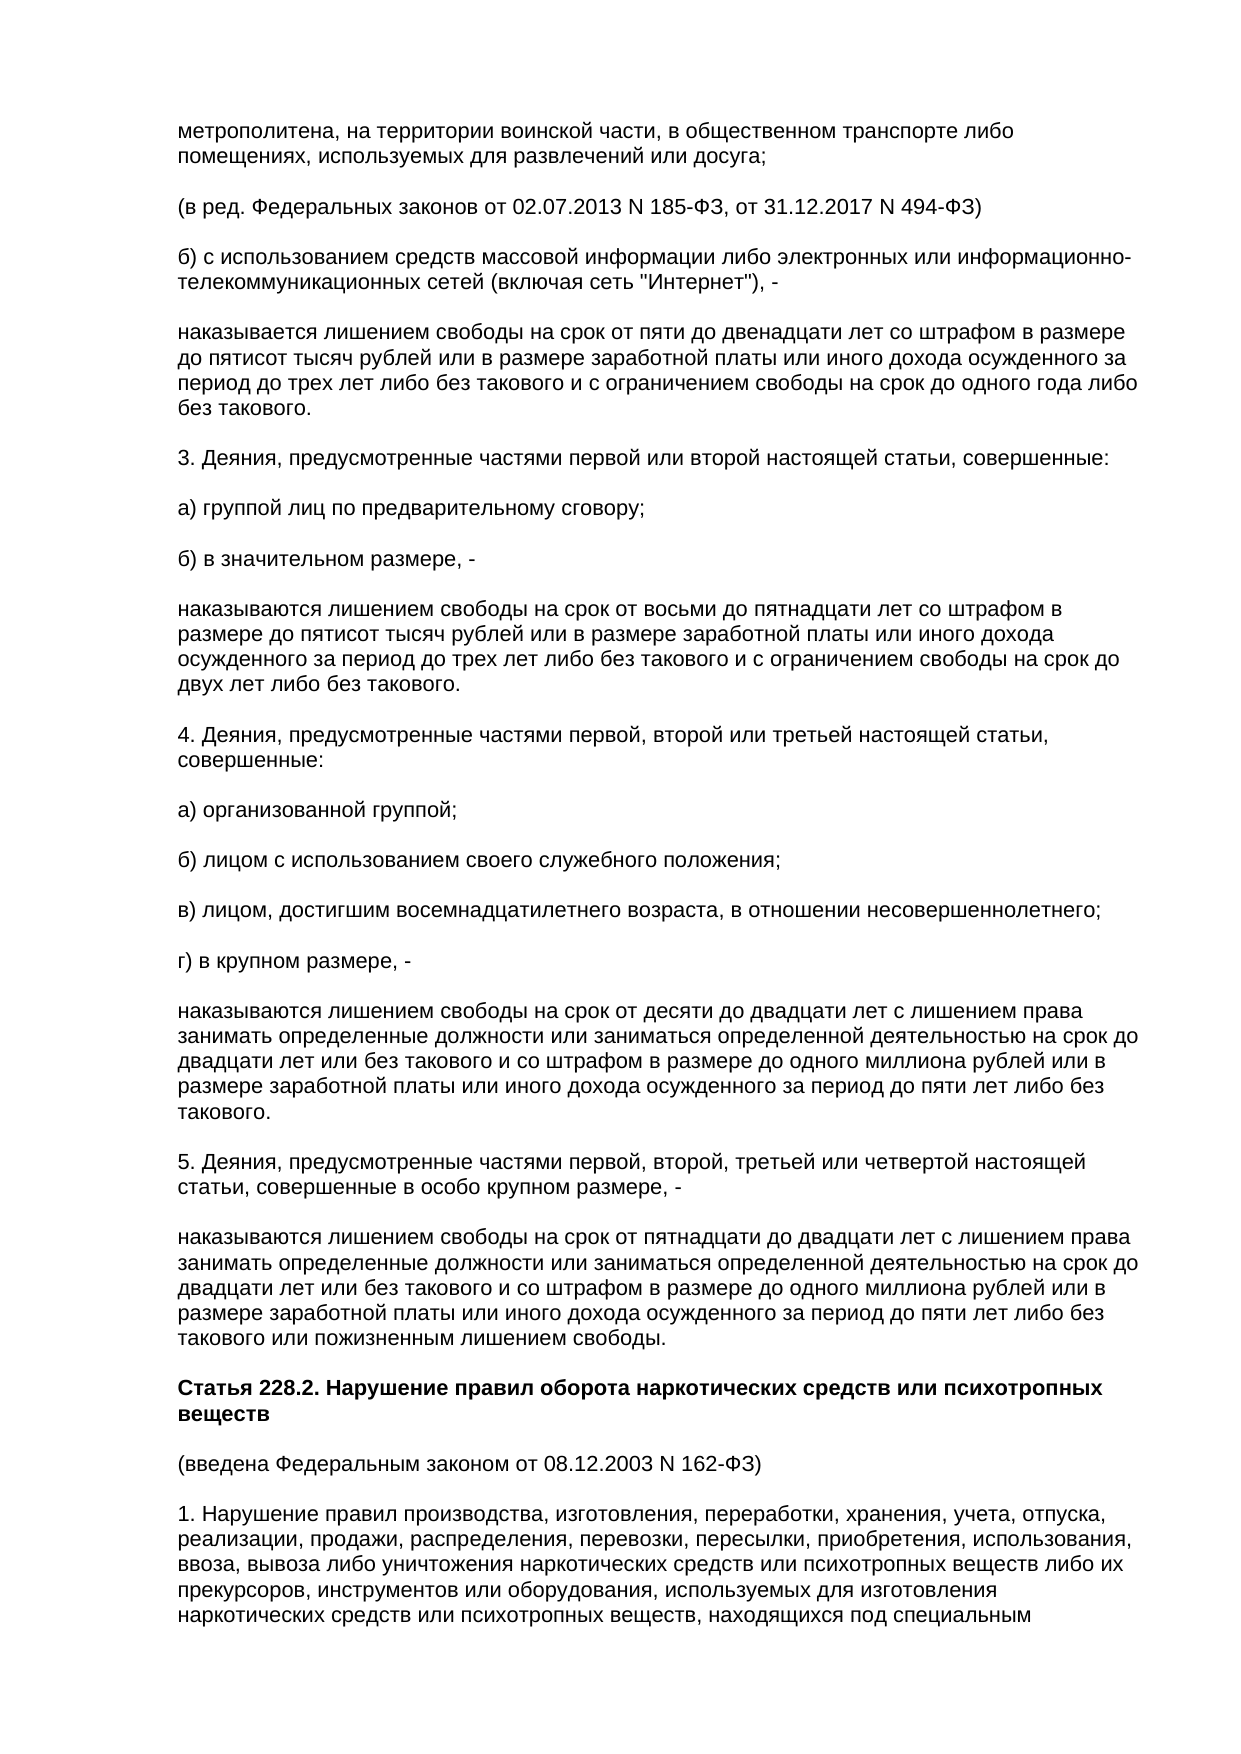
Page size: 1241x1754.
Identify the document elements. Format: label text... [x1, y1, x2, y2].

text наказываются лишением свободы на срок от десяти до двадцати лет с лишением права занимать определенные должности или заниматься определенной деятельностью на срок до двадцати лет или без такового и со штрафом в размере до одного миллиона рублей или в размере заработной платы или иного дохода осужденного за период до пяти лет либо без такового. [177, 998, 1152, 1124]
text Статья 228.2. Нарушение правил оборота наркотических средств или психотропных веществ [177, 1375, 1152, 1426]
text (введена Федеральным законом от 08.12.2003 N 162-ФЗ) [177, 1451, 1152, 1476]
text б) с использованием средств массовой информации либо электронных или информационно-телекоммуникационных сетей (включая сеть "Интернет"), - [177, 244, 1152, 294]
text наказываются лишением свободы на срок от пятнадцати до двадцати лет с лишением права занимать определенные должности или заниматься определенной деятельностью на срок до двадцати лет или без такового и со штрафом в размере до одного миллиона рублей или в размере заработной платы или иного дохода осужденного за период до пяти лет либо без такового или пожизненным лишением свободы. [177, 1224, 1152, 1350]
text в) лицом, достигшим восемнадцатилетнего возраста, в отношении несовершеннолетнего; [177, 897, 1152, 922]
text (в ред. Федеральных законов от 02.07.2013 N 185-ФЗ, от 31.12.2017 N 494-ФЗ) [177, 193, 1152, 219]
text б) в значительном размере, - [177, 545, 1152, 571]
text а) организованной группой; [177, 797, 1152, 822]
text 3. Деяния, предусмотренные частями первой или второй настоящей статьи, совершенные: [177, 445, 1152, 470]
text 4. Деяния, предусмотренные частями первой, второй или третьей настоящей статьи, совершенные: [177, 721, 1152, 772]
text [177, 118, 1152, 168]
text 5. Деяния, предусмотренные частями первой, второй, третьей или четвертой настоящей статьи, совершенные в особо крупном размере, - [177, 1149, 1152, 1199]
text наказывается лишением свободы на срок от пяти до двенадцати лет со штрафом в размере до пятисот тысяч рублей или в размере заработной платы или иного дохода осужденного за период до трех лет либо без такового и с ограничением свободы на срок до одного года либо без такового. [177, 319, 1152, 420]
text наказываются лишением свободы на срок от восьми до пятнадцати лет со штрафом в размере до пятисот тысяч рублей или в размере заработной платы или иного дохода осужденного за период до трех лет либо без такового и с ограничением свободы на срок до двух лет либо без такового. [177, 596, 1152, 696]
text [177, 1501, 1152, 1627]
text г) в крупном размере, - [177, 947, 1152, 973]
text б) лицом с использованием своего служебного положения; [177, 847, 1152, 872]
text а) группой лиц по предварительному сговору; [177, 495, 1152, 520]
